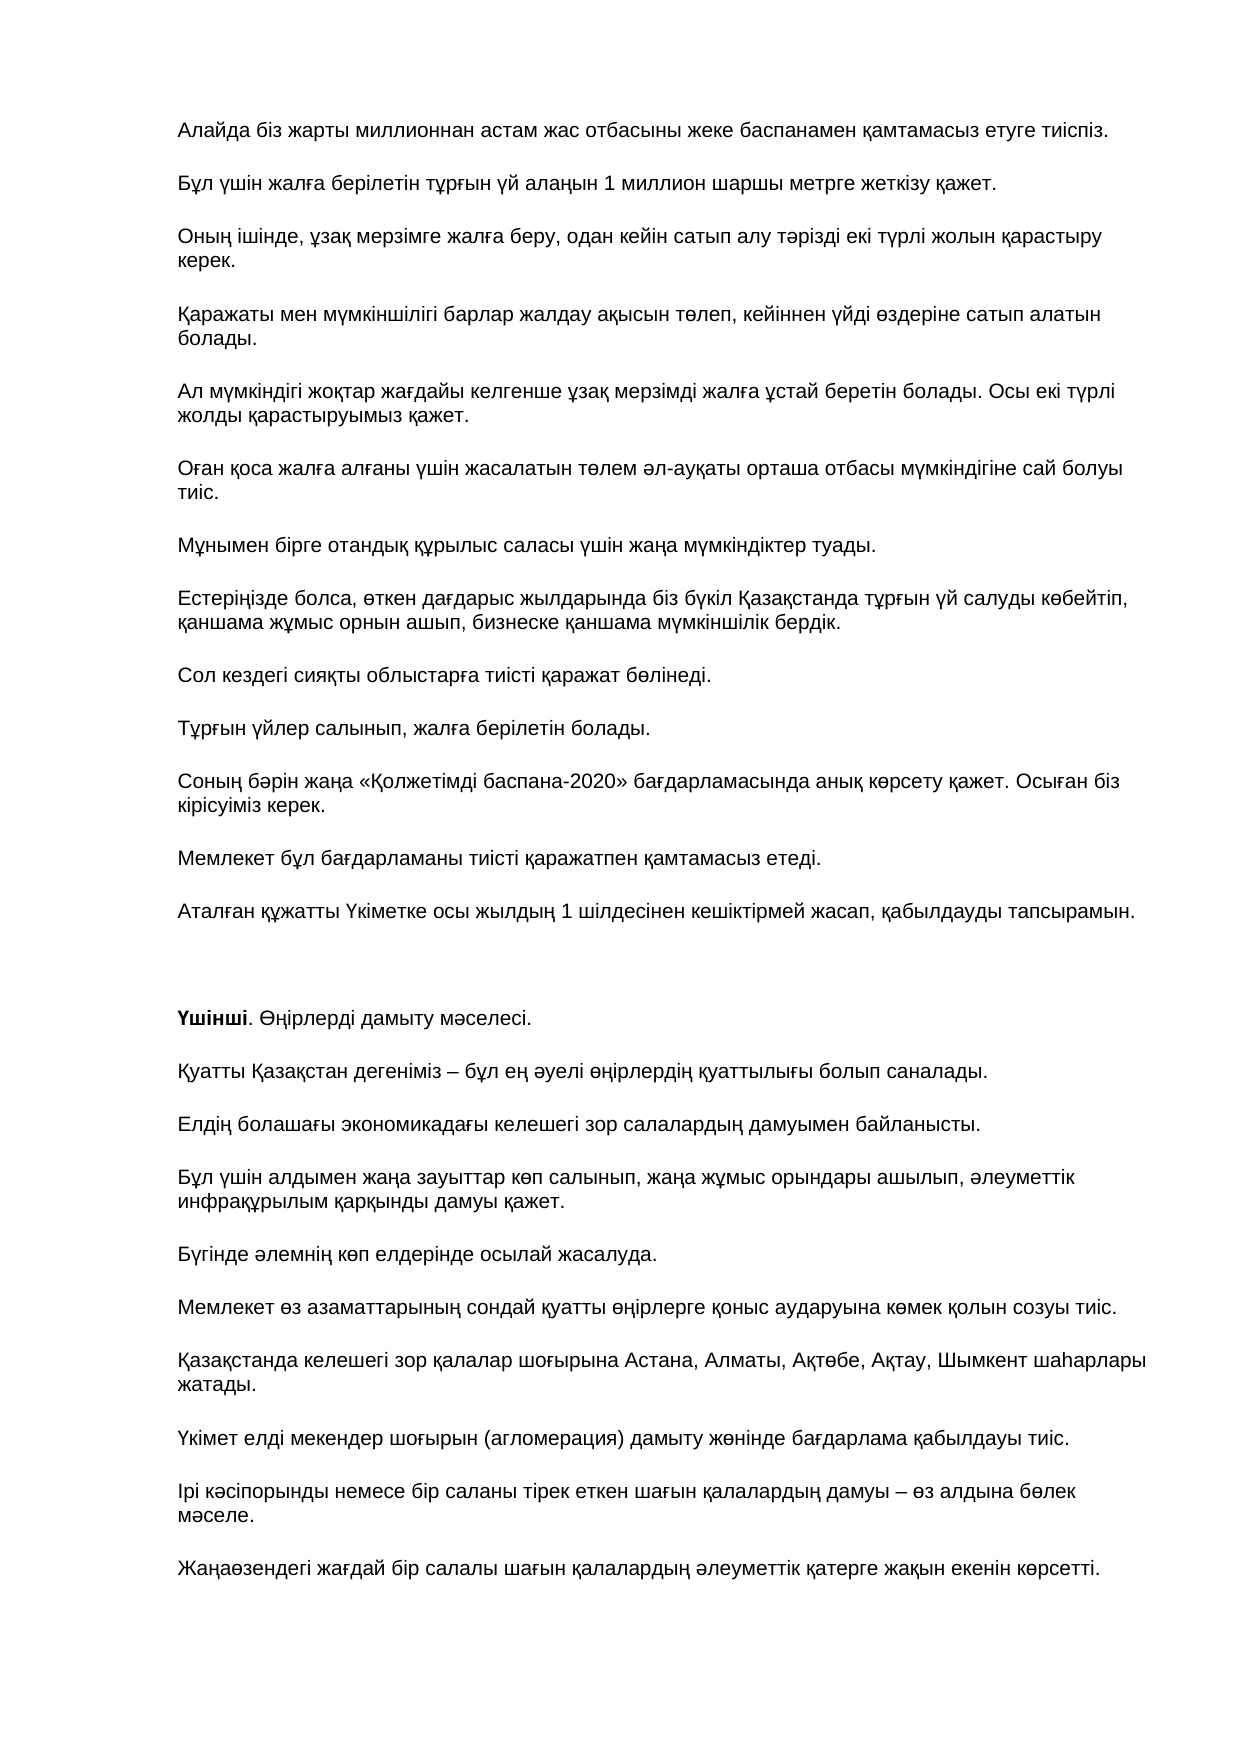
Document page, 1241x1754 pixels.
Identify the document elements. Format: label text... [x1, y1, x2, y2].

text Тұрғын үйлер салынып, жалға берілетін болады. [177, 716, 1152, 740]
text Қазақстанда келешегі зор қалалар шоғырына Астана, Алматы, Ақтөбе, Ақтау, Шымкент шаһарлары жатады. [177, 1348, 1152, 1396]
text Бүгінде әлемнің көп елдерінде осылай жасалуда. [177, 1242, 1152, 1266]
text Аталған құжатты Үкіметке осы жылдың 1 шілдесінен кешіктірмей жасап, қабылдауды тапсырамын. [177, 899, 1152, 923]
text Мұнымен бірге отандық құрылыс саласы үшін жаңа мүмкіндіктер туады. [177, 533, 1152, 557]
text Оған қоса жалға алғаны үшін жасалатын төлем әл-ауқаты орташа отбасы мүмкіндігіне сай болуы тиіс. [177, 456, 1152, 503]
text Қаражаты мен мүмкіншілігі барлар жалдау ақысын төлеп, кейіннен үйді өздеріне сатып алатын болады. [177, 301, 1152, 349]
text Елдің болашағы экономикадағы келешегі зор салалардың дамуымен байланысты. [177, 1112, 1152, 1136]
text Бұл үшін жалға берілетін тұрғын үй алаңын 1 миллион шаршы метрге жеткізу қажет. [177, 171, 1152, 195]
text Мемлекет өз азаматтарының сондай қуатты өңірлерге қоныс аударуына көмек қолын созуы тиіс. [177, 1295, 1152, 1319]
text Оның ішінде, ұзақ мерзімге жалға беру, одан кейін сатып алу тәрізді екі түрлі жолын қарастыру керек. [177, 224, 1152, 272]
text Ал мүмкіндігі жоқтар жағдайы келгенше ұзақ мерзімді жалға ұстай беретін болады. Осы екі түрлі жолды қарастыруымыз қажет. [177, 378, 1152, 426]
text Қуатты Қазақстан дегеніміз – бұл ең әуелі өңірлердің қуаттылығы болып саналады. [177, 1059, 1152, 1083]
text Сол кездегі сияқты облыстарға тиісті қаражат бөлінеді. [177, 663, 1152, 687]
text Үкімет елді мекендер шоғырын (агломерация) дамыту жөнінде бағдарлама қабылдауы тиіс. [177, 1425, 1152, 1449]
text Естеріңізде болса, өткен дағдарыс жылдарында біз бүкіл Қазақстанда тұрғын үй салуды көбейтіп, қаншама жұмыс орнын ашып, бизнеске қаншама мүмкіншілік бердік. [177, 586, 1152, 634]
text Ірі кәсіпорынды немесе бір саланы тірек еткен шағын қалалардың дамуы – өз алдына бөлек мәселе. [177, 1478, 1152, 1526]
text Мемлекет бұл бағдарламаны тиісті қаражатпен қамтамасыз етеді. [177, 846, 1152, 870]
text Үшінші. Өңірлерді дамыту мәселесі. [177, 1006, 1152, 1029]
text Жаңаөзендегі жағдай бір салалы шағын қалалардың әлеуметтік қатерге жақын екенін көрсетті. [177, 1556, 1152, 1579]
text Бұл үшін алдымен жаңа зауыттар көп салынып, жаңа жұмыс орындары ашылып, әлеуметтік инфрақұрылым қарқынды дамуы қажет. [177, 1165, 1152, 1213]
text Алайда біз жарты миллионнан астам жас отбасыны жеке баспанамен қамтамасыз етуге тиіспіз. [177, 118, 1152, 142]
text Соның бәрін жаңа «Қолжетімді баспана-2020» бағдарламасында анық көрсету қажет. Осыған біз кірісуіміз керек. [177, 769, 1152, 817]
